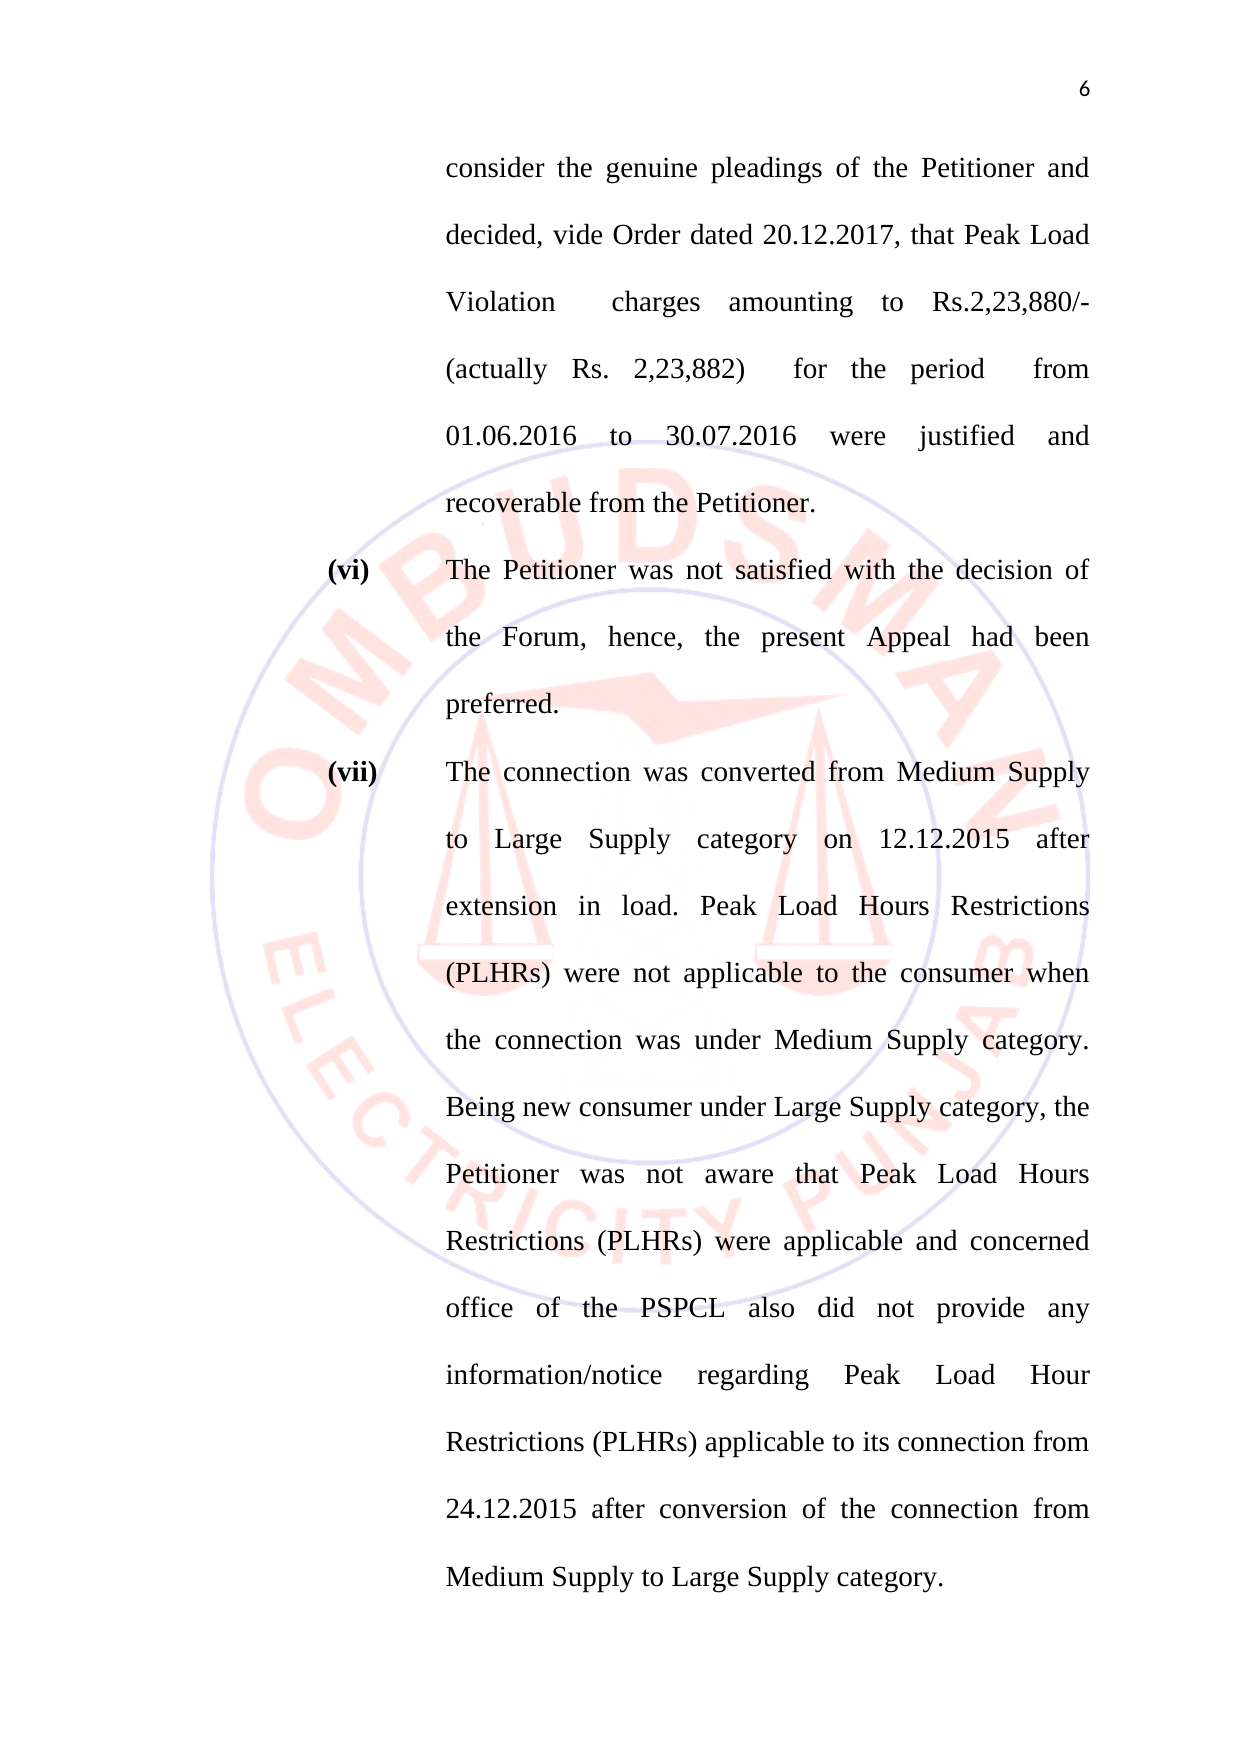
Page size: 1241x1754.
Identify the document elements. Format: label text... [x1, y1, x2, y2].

list The Petitioner was not satisfied with the decision of the Forum, hence, the present Appeal had been preferred. [327, 552, 1090, 720]
list The connection was converted from Medium Supply to Large Supply category on 12.12.2015 after extension in load. Peak Load Hours Restrictions (PLHRs) were not applicable to the consumer when the connection was under Medium Supply category. Being new consumer under Large Supply category, the Petitioner was not aware that Peak Load Hours Restrictions (PLHRs) were applicable and concerned office of the PSPCL also did not provide any information/notice regarding Peak Load Hour Restrictions (PLHRs) applicable to its connection from 24.12.2015 after conversion of the connection from Medium Supply to Large Supply category. [327, 754, 1090, 1592]
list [327, 150, 1090, 519]
